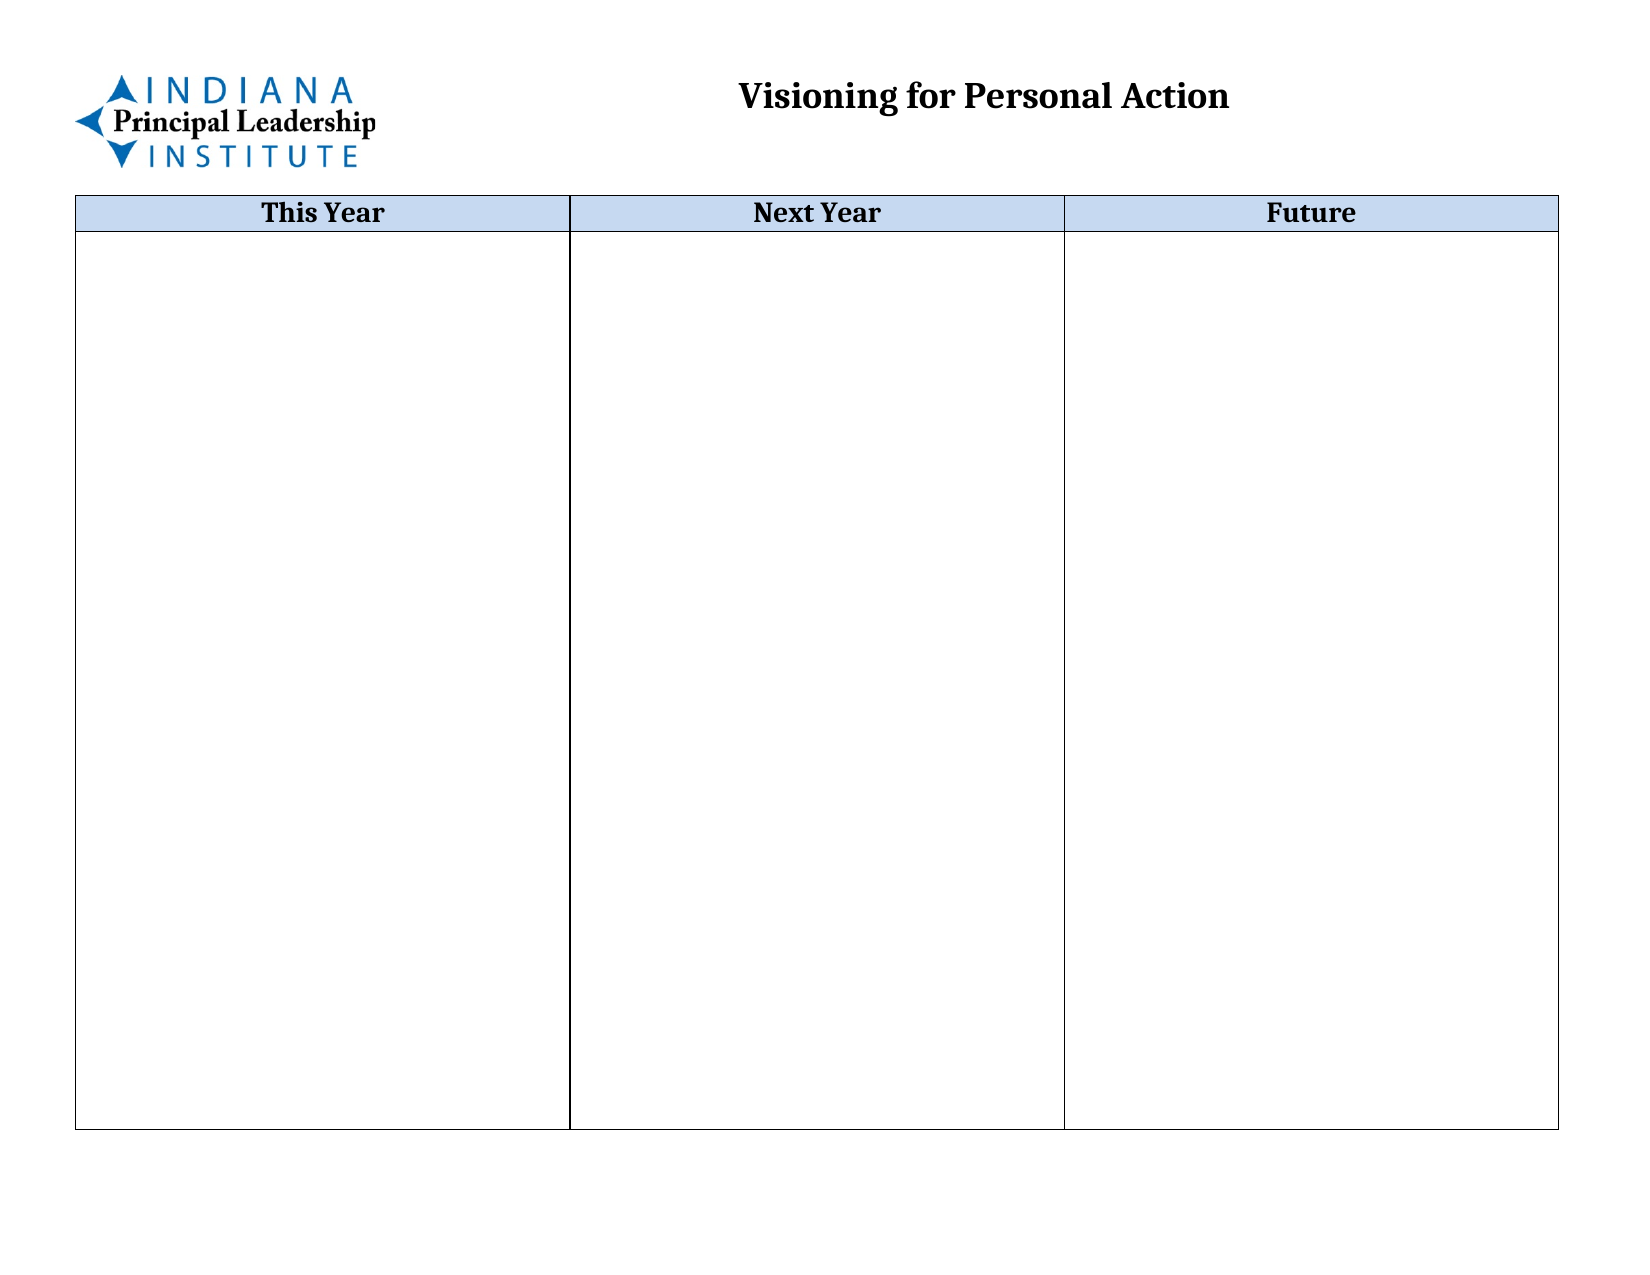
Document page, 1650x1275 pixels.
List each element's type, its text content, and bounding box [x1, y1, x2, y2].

table_cell [76, 232, 569, 1129]
table_header This Year [76, 196, 569, 231]
table_cell [1065, 232, 1558, 1129]
picture [75, 75, 375, 168]
table_cell [571, 232, 1064, 1129]
text Visioning for Personal Action [375, 75, 1575, 118]
table_header Next Year [571, 196, 1064, 231]
table_header Future [1065, 196, 1558, 231]
